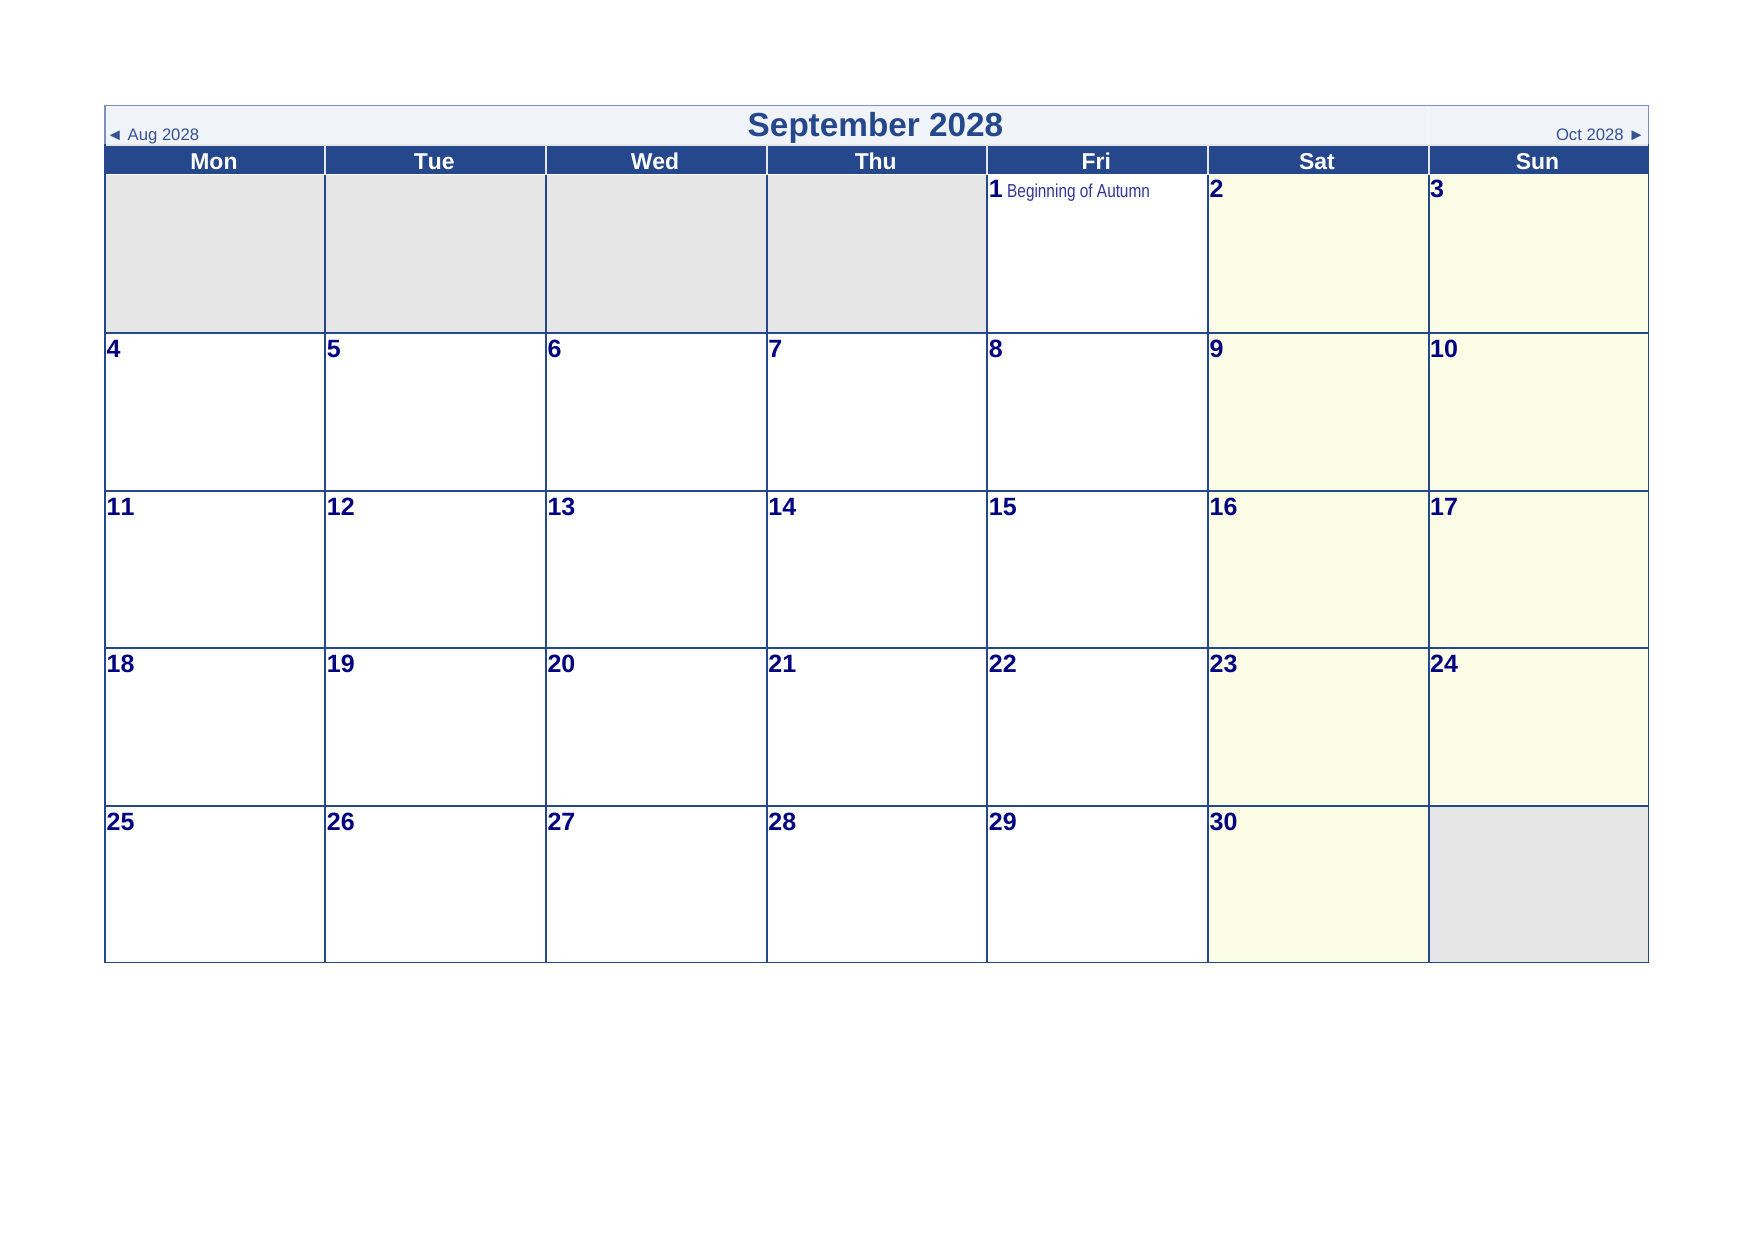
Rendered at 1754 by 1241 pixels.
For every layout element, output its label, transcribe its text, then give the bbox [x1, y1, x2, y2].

table_cell 7 [768, 334, 986, 489]
table_cell 30 [1209, 807, 1428, 962]
table_cell Sat [1209, 146, 1428, 174]
table_cell [1430, 807, 1648, 962]
table_cell Sun [1430, 146, 1648, 174]
table_cell 18 [106, 649, 324, 804]
table_cell 6 [547, 334, 766, 489]
table_cell 21 [768, 649, 986, 804]
table_cell [106, 175, 324, 332]
table_cell Wed [547, 146, 766, 174]
table_cell 9 [1209, 334, 1428, 489]
table_cell Tue [326, 146, 545, 174]
table_cell 28 [768, 807, 986, 962]
table_cell 14 [768, 492, 986, 647]
table_cell 2 [1209, 175, 1428, 332]
table_cell 17 [1430, 492, 1648, 647]
table_cell 25 [106, 807, 324, 962]
table_cell 15 [988, 492, 1207, 647]
table_cell Thu [768, 146, 986, 174]
table_cell [547, 175, 766, 332]
table_cell 16 [1209, 492, 1428, 647]
table_cell 22 [988, 649, 1207, 804]
table_cell Fri [988, 146, 1207, 174]
table_cell 23 [1209, 649, 1428, 804]
table_cell 4 [106, 334, 324, 489]
table_cell [326, 175, 545, 332]
table_cell 8 [988, 334, 1207, 489]
table_cell 24 [1430, 649, 1648, 804]
table_cell 10 [1430, 334, 1648, 489]
table_cell 11 [106, 492, 324, 647]
table_cell 29 [988, 807, 1207, 962]
table_cell 19 [326, 649, 545, 804]
table_cell 5 [326, 334, 545, 489]
table_header September 2028 [325, 106, 1428, 144]
table_cell 27 [547, 807, 766, 962]
table_cell 13 [547, 492, 766, 647]
table_cell 20 [547, 649, 766, 804]
table_header Oct 2028 ► [1429, 106, 1648, 144]
table_cell 26 [326, 807, 545, 962]
table_cell Mon [106, 146, 324, 174]
table_cell 3 [1430, 175, 1648, 332]
table_header ◄ Aug 2028 [106, 106, 325, 144]
table_cell 12 [326, 492, 545, 647]
table_cell 1 Beginning of Autumn [988, 175, 1207, 332]
table_cell [768, 175, 986, 332]
